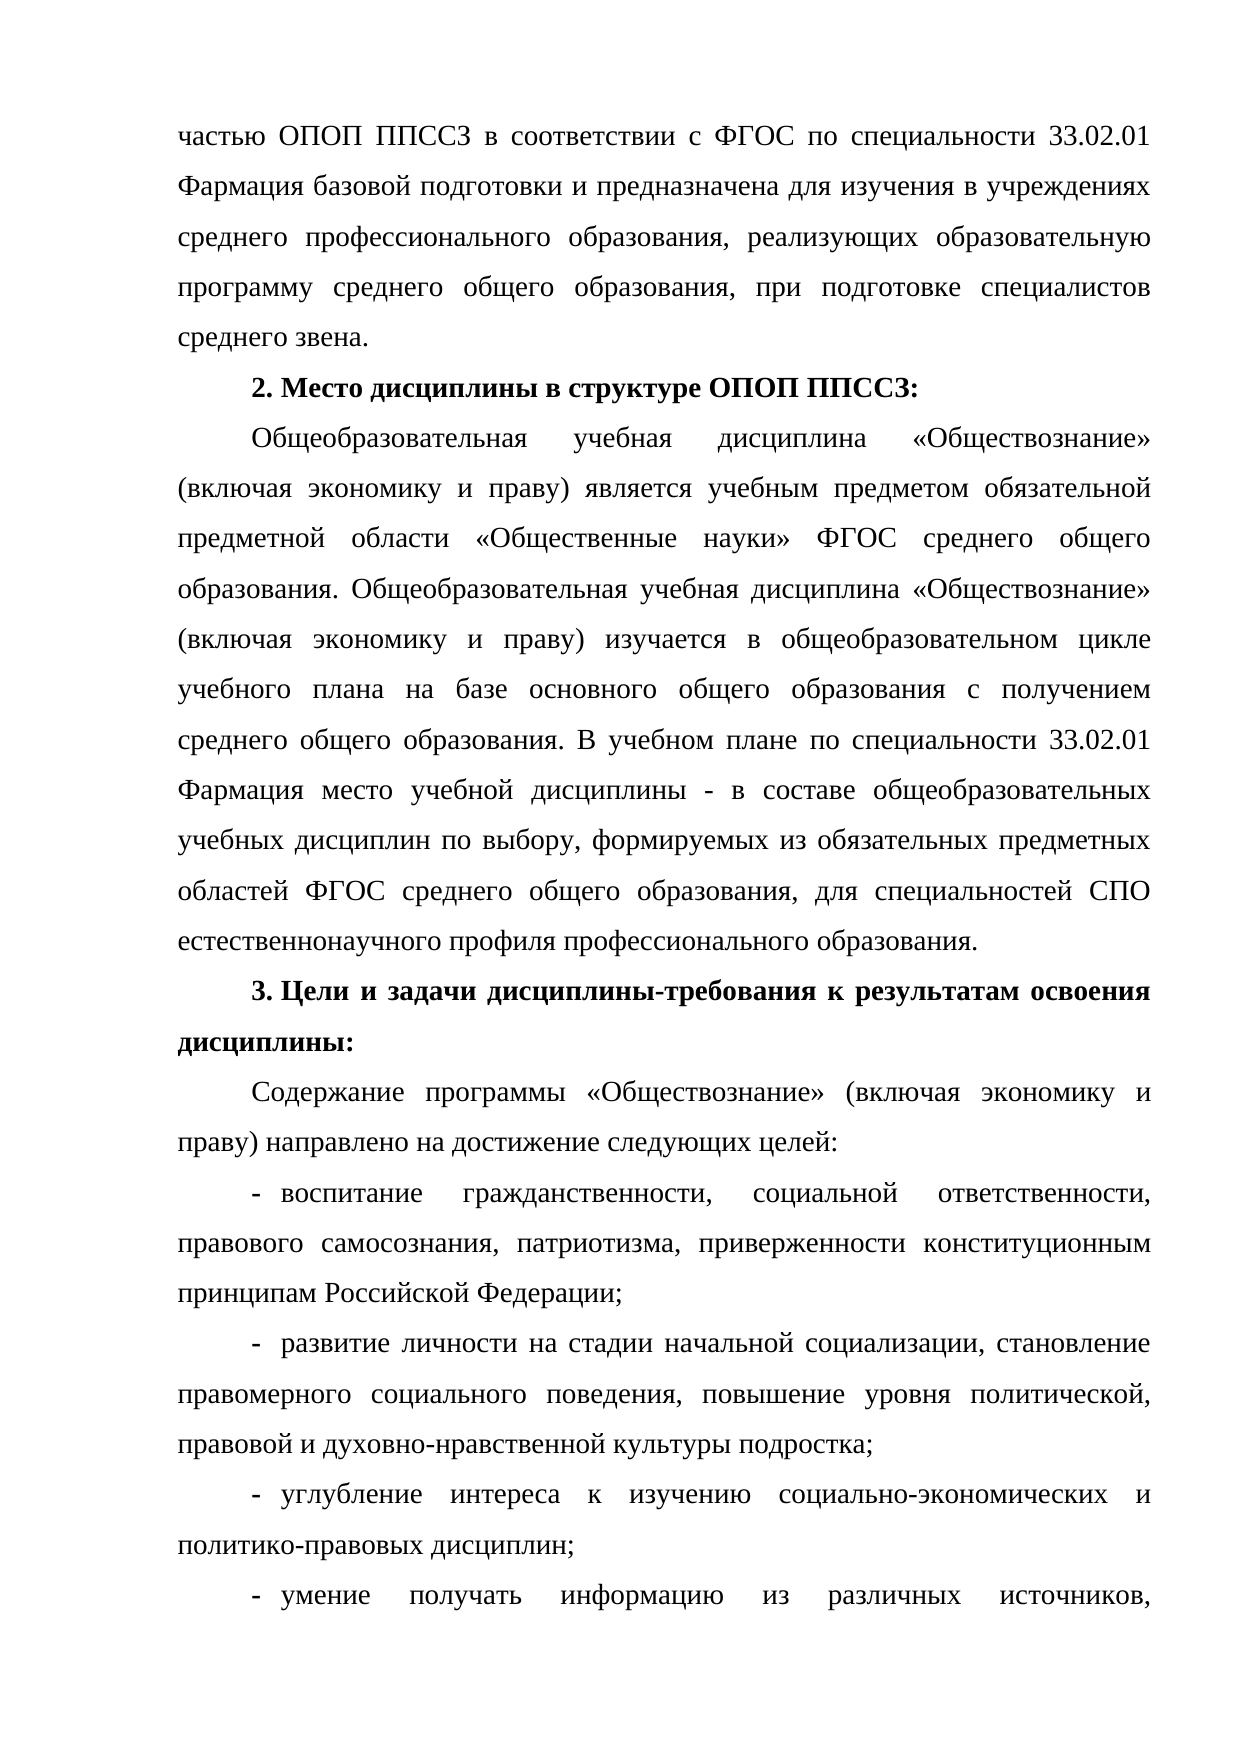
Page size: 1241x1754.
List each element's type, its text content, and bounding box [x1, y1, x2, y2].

text Содержание программы «Обществознание» (включая экономику и праву) направлено на достижение следующих целей: [177, 1074, 1152, 1158]
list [177, 1577, 1152, 1611]
text Общеобразовательная учебная дисциплина «Обществознание» (включая экономику и праву) является учебным предметом обязательной предметной области «Общественные науки» ФГОС среднего общего образования. Общеобразовательная учебная дисциплина «Обществознание» (включая экономику и праву) изучается в общеобразовательном цикле учебного плана на базе основного общего образования с получением среднего общего образования. В учебном плане по специальности 33.02.01 Фармация место учебной дисциплины - в составе общеобразовательных учебных дисциплин по выбору, формируемых из обязательных предметных областей ФГОС среднего общего образования, для специальностей СПО естественнонаучного профиля профессионального образования. [177, 420, 1152, 957]
list углубление интереса к изучению социально-экономических и политико-правовых дисциплин; [177, 1477, 1152, 1560]
list воспитание гражданственности, социальной ответственности, правового самосознания, патриотизма, приверженности конституционным принципам Российской Федерации; [177, 1175, 1152, 1309]
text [177, 118, 1152, 353]
subtitle Место дисциплины в структуре ОПОП ППССЗ: [177, 370, 1152, 403]
subtitle Цели и задачи дисциплины-требования к результатам освоения дисциплины: [177, 973, 1152, 1057]
list развитие личности на стадии начальной социализации, становление правомерного социального поведения, повышение уровня политической, правовой и духовно-нравственной культуры подростка; [177, 1326, 1152, 1460]
